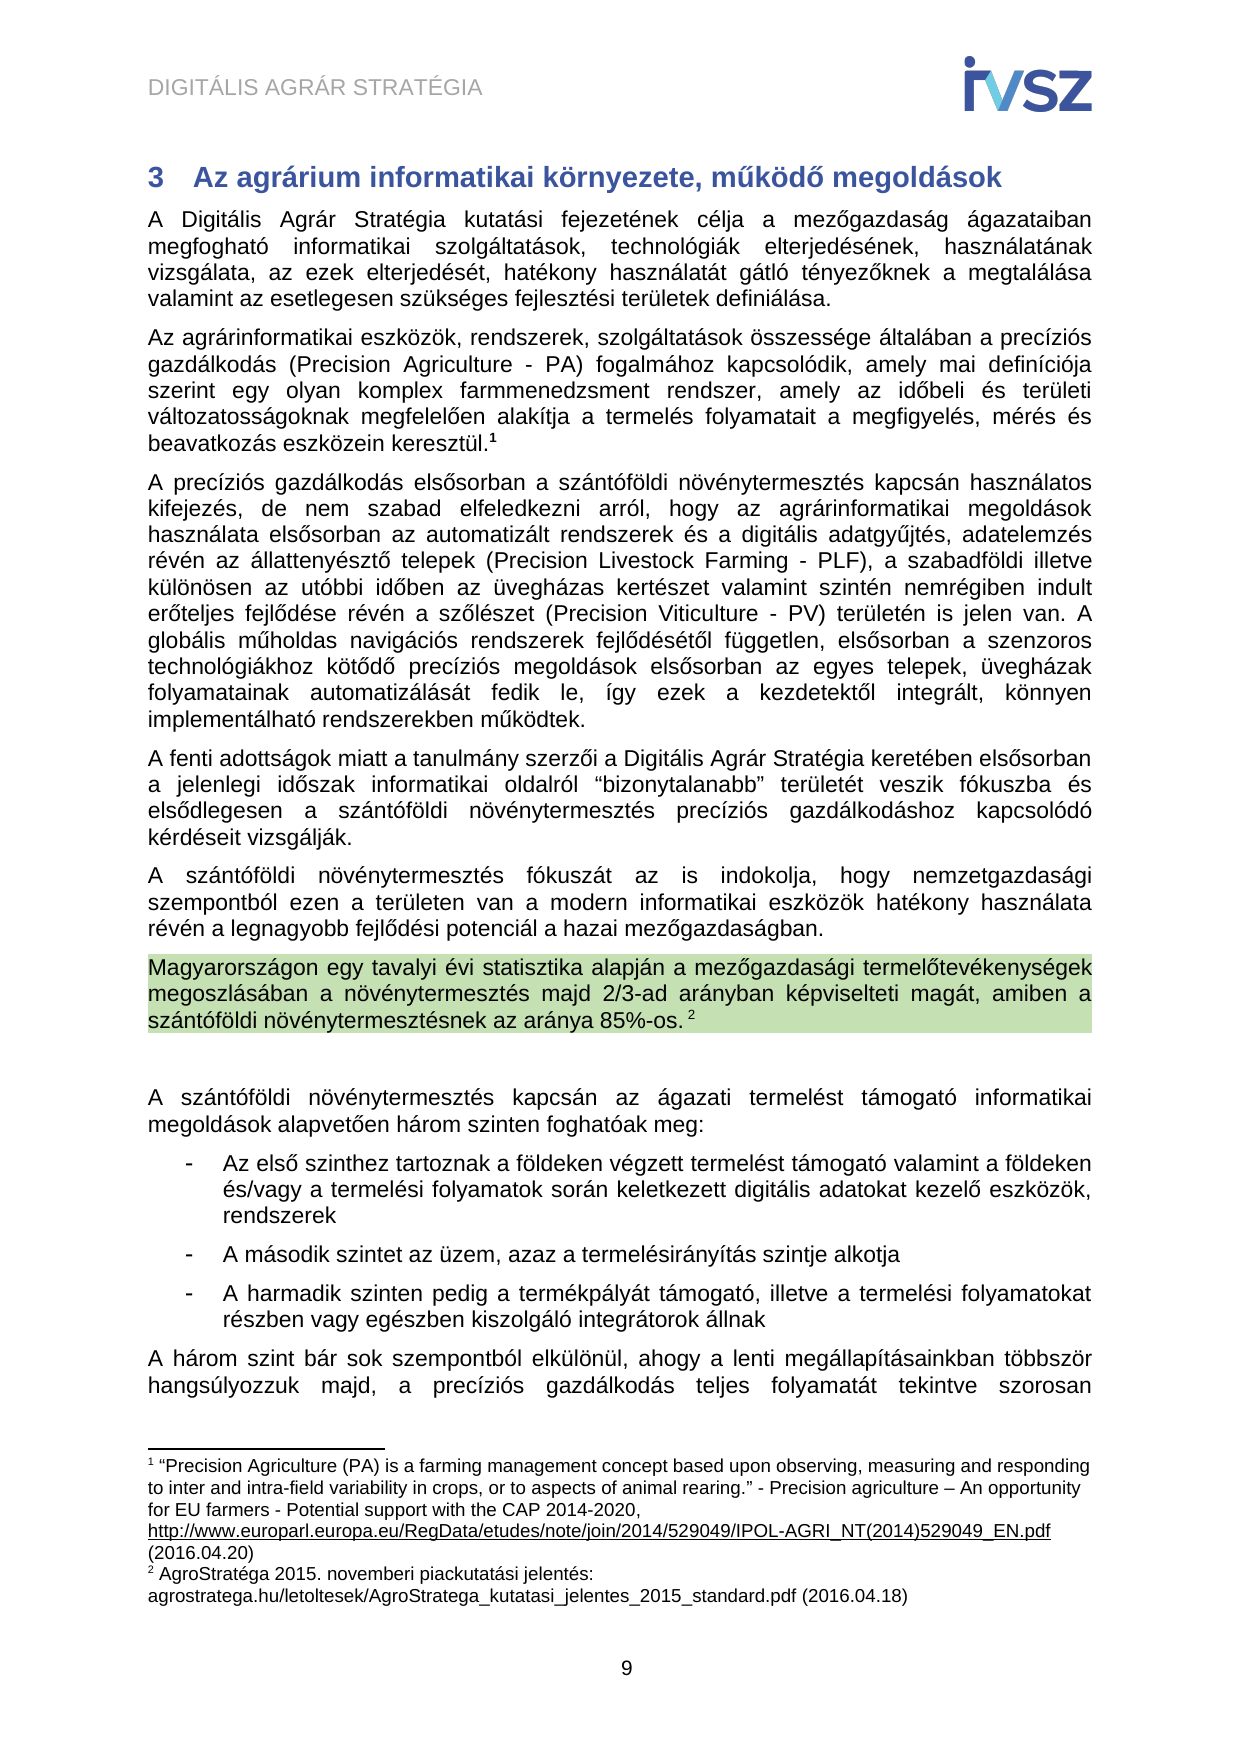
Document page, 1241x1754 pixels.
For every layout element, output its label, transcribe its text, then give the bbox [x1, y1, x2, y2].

subtitle Az agrárium informatikai környezete, működő megoldások [148, 160, 1092, 194]
text Az agrárinformatikai eszközök, rendszerek, szolgáltatások összessége általában a precíziós gazdálkodás (Precision Agriculture - PA) fogalmához kapcsolódik, amely mai definíciója szerint egy olyan komplex farmmenedzsment rendszer, amely az időbeli és területi változatosságoknak megfelelően alakítja a termelés folyamatait a megfigyelés, mérés és beavatkozás eszközein keresztül. [148, 324, 1092, 456]
text A precíziós gazdálkodás elsősorban a szántóföldi növénytermesztés kapcsán használatos kifejezés, de nem szabad elfeledkezni arról, hogy az agrárinformatikai megoldások használata elsősorban az automatizált rendszerek és a digitális adatgyűjtés, adatelemzés révén az állattenyésztő telepek (Precision Livestock Farming - PLF), a szabadföldi illetve különösen az utóbbi időben az üvegházas kertészet valamint szintén nemrégiben indult erőteljes fejlődése révén a szőlészet (Precision Viticulture - PV) területén is jelen van. A globális műholdas navigációs rendszerek fejlődésétől független, elsősorban a szenzoros technológiákhoz kötődő precíziós megoldások elsősorban az egyes telepek, üvegházak folyamatainak automatizálását fedik le, így ezek a kezdetektől integrált, könnyen implementálható rendszerekben működtek. [148, 468, 1092, 732]
list A második szintet az üzem, azaz a termelésirányítás szintje alkotja [185, 1241, 1092, 1267]
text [148, 1345, 1092, 1398]
text A szántóföldi növénytermesztés kapcsán az ágazati termelést támogató informatikai megoldások alapvetően három szinten foghatóak meg: [148, 1084, 1092, 1137]
text A fenti adottságok miatt a tanulmány szerzői a Digitális Agrár Stratégia keretében elsősorban a jelenlegi időszak informatikai oldalról “bizonytalanabb” területét veszik fókuszba és elsődlegesen a szántóföldi növénytermesztés precíziós gazdálkodáshoz kapcsolódó kérdéseit vizsgálják. [148, 744, 1092, 850]
picture [964, 56, 1092, 112]
list Az első szinthez tartoznak a földeken végzett termelést támogató valamint a földeken és/vagy a termelési folyamatok során keletkezett digitális adatokat kezelő eszközök, rendszerek [185, 1149, 1092, 1229]
text A Digitális Agrár Stratégia kutatási fejezetének célja a mezőgazdaság ágazataiban megfogható informatikai szolgáltatások, technológiák elterjedésének, használatának vizsgálata, az ezek elterjedését, hatékony használatát gátló tényezőknek a megtalálása valamint az esetlegesen szükséges fejlesztési területek definiálása. [148, 206, 1092, 312]
text Magyarországon egy tavalyi évi statisztika alapján a mezőgazdasági termelőtevékenységek megoszlásában a növénytermesztés majd 2/3-ad arányban képviselteti magát, amiben a szántóföldi növénytermesztésnek az aránya 85%-os. [148, 954, 1092, 1033]
text A szántóföldi növénytermesztés fókuszát az is indokolja, hogy nemzetgazdasági szempontból ezen a területen van a modern informatikai eszközök hatékony használata révén a legnagyobb fejlődési potenciál a hazai mezőgazdaságban. [148, 862, 1092, 941]
list A harmadik szinten pedig a termékpályát támogató, illetve a termelési folyamatokat részben vagy egészben kiszolgáló integrátorok állnak [185, 1280, 1092, 1333]
